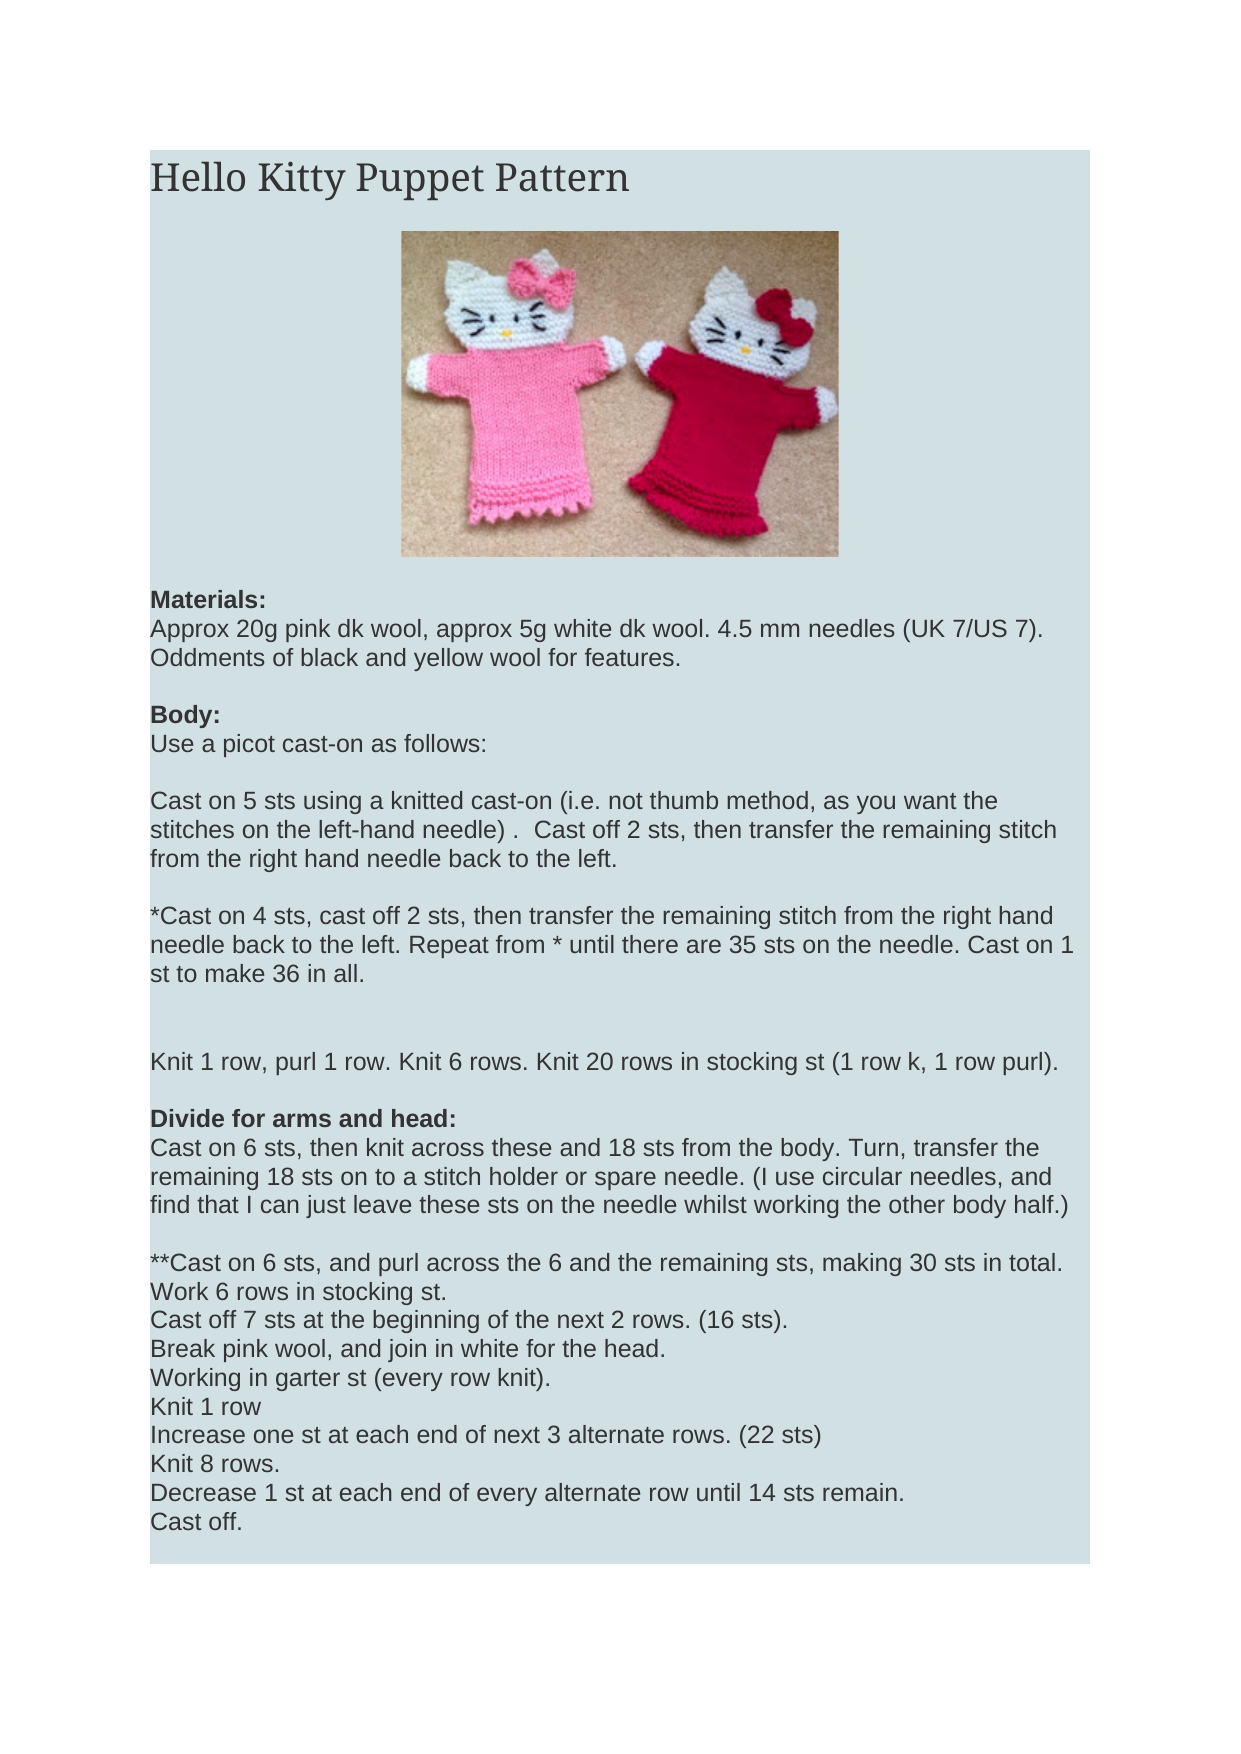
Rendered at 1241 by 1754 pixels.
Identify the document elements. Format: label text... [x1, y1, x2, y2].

text Hello Kitty Puppet Pattern [150, 150, 1090, 202]
picture [401, 231, 839, 557]
text Increase one st at each end of next 3 alternate rows. (22 sts) [150, 1421, 1090, 1449]
text Knit 1 row [150, 1392, 1090, 1421]
text Decrease 1 st at each end of every alternate row until 14 sts remain. [150, 1478, 1090, 1507]
text Working in garter st (every row knit). [150, 1363, 1090, 1392]
text Materials: Approx 20g pink dk wool, approx 5g white dk wool. 4.5 mm needles (UK 7/US 7). Oddments of black and yellow wool for features. Body: [150, 556, 1090, 729]
text Break pink wool, and join in white for the head. [150, 1334, 1090, 1363]
text Knit 1 row, purl 1 row. Knit 6 rows. Knit 20 rows in stocking st (1 row k, 1 row purl). Divide for arms and head: [150, 1047, 1090, 1133]
text Cast on 6 sts, then knit across these and 18 sts from the body. Turn, transfer the remaining 18 sts on to a stitch holder or spare needle. (I use circular needles, and find that I can just leave these sts on the needle whilst working the other body half.) [150, 1133, 1090, 1219]
text Cast off 7 sts at the beginning of the next 2 rows. (16 sts). [150, 1306, 1090, 1334]
text Work 6 rows in stocking st. [150, 1277, 1090, 1306]
text Cast off. [150, 1507, 1090, 1536]
text Cast on 5 sts using a knitted cast-on (i.e. not thumb method, as you want the stitches on the left-hand needle) . Cast off 2 sts, then transfer the remaining stitch from the right hand needle back to the left. [150, 786, 1090, 872]
text *Cast on 4 sts, cast off 2 sts, then transfer the remaining stitch from the right hand needle back to the left. Repeat from * until there are 35 sts on the needle. Cast on 1 st to make 36 in all. [150, 901, 1090, 987]
text Use a picot cast-on as follows: [150, 729, 1090, 757]
text **Cast on 6 sts, and purl across the 6 and the remaining sts, making 30 sts in total. [150, 1248, 1090, 1277]
text Knit 8 rows. [150, 1449, 1090, 1478]
